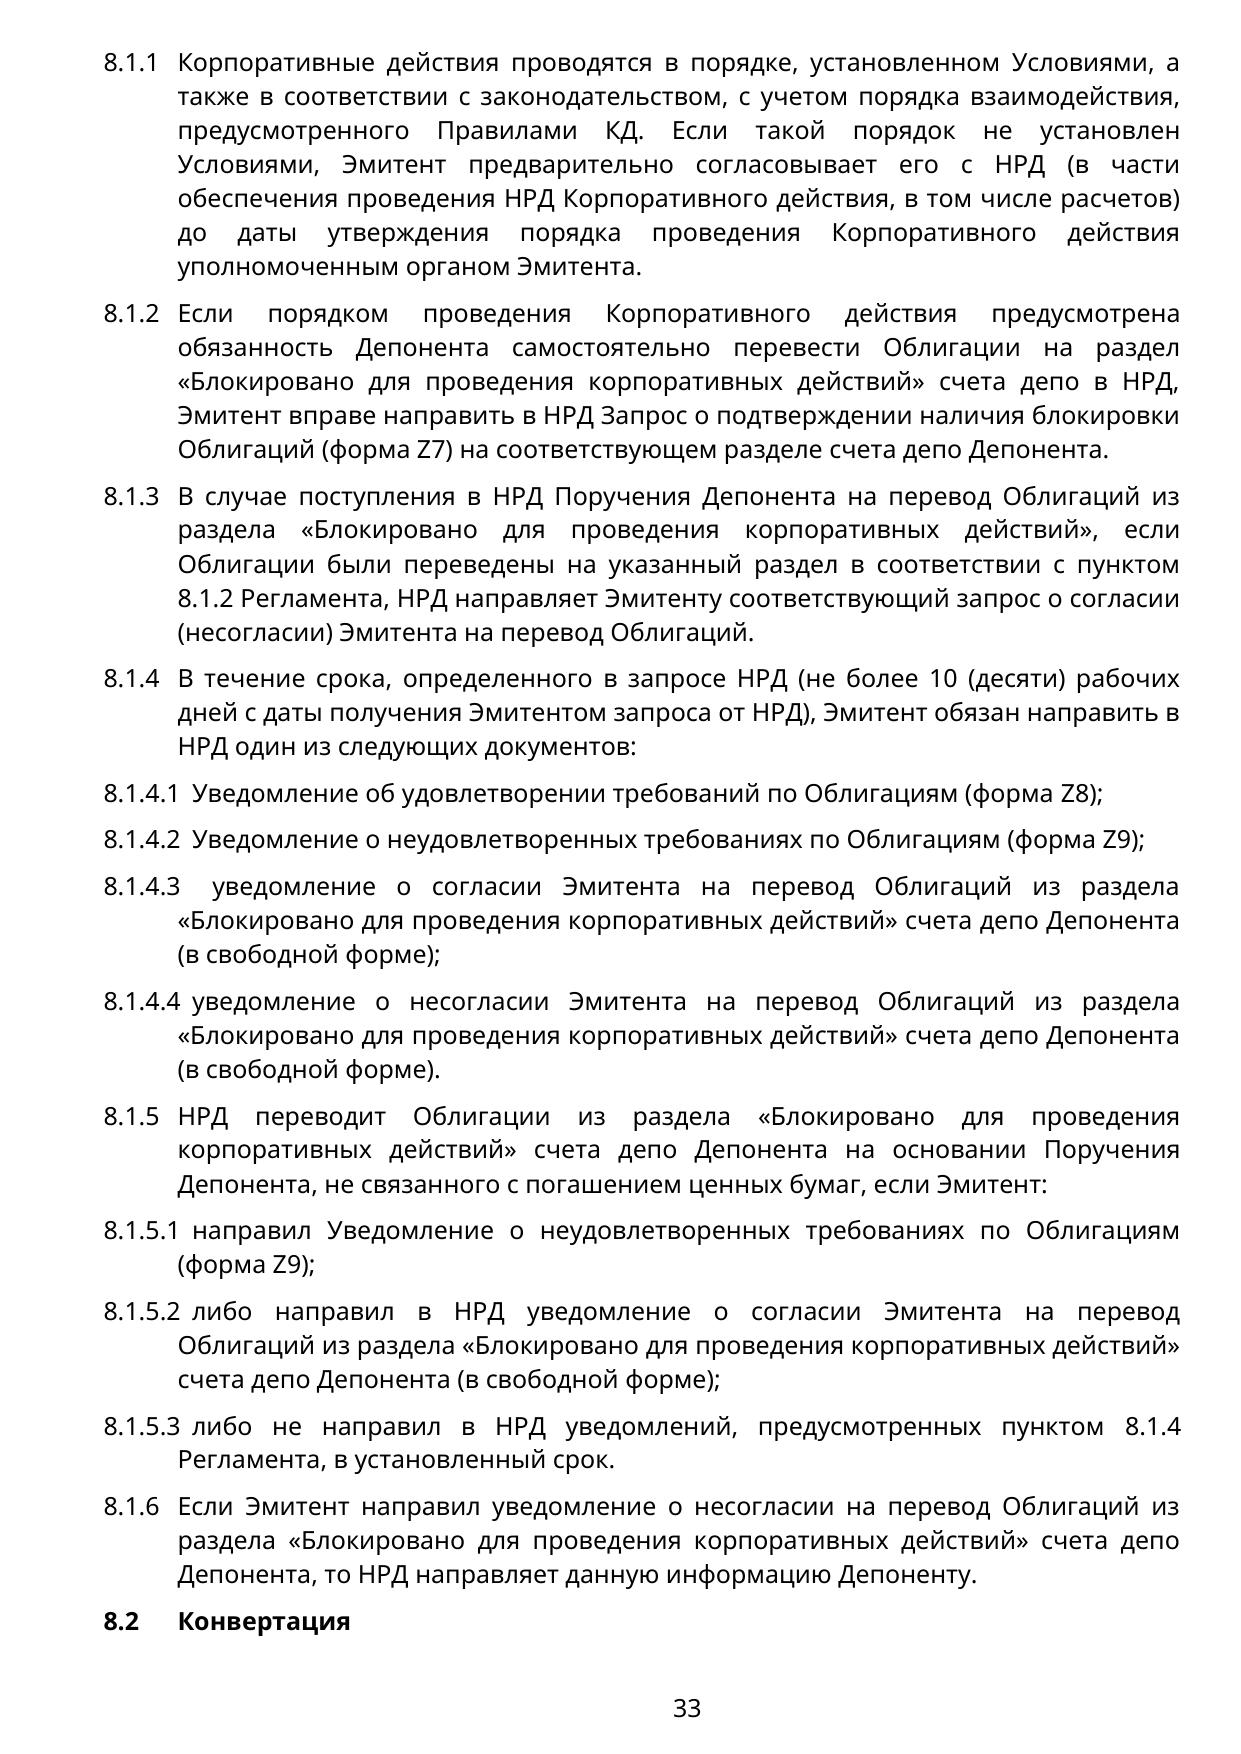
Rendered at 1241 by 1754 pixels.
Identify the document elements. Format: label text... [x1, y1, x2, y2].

list Если порядком проведения Корпоративного действия предусмотрена обязанность Депонента самостоятельно перевести Облигации на раздел «Блокировано для проведения корпоративных действий» счета депо в НРД, Эмитент вправе направить в НРД Запрос о подтверждении наличия блокировки Облигаций (форма Z7) на соответствующем разделе счета депо Депонента. [103, 295, 1181, 466]
list уведомление о несогласии Эмитента на перевод Облигаций из раздела «Блокировано для проведения корпоративных действий» счета депо Депонента (в свободной форме). [103, 983, 1181, 1086]
list Уведомление о неудовлетворенных требованиях по Облигациям (форма Z9); [103, 822, 1181, 856]
list либо направил в НРД уведомление о согласии Эмитента на перевод Облигаций из раздела «Блокировано для проведения корпоративных действий» счета депо Депонента (в свободной форме); [103, 1293, 1181, 1396]
list Уведомление об удовлетворении требований по Облигациям (форма Z8); [103, 776, 1181, 810]
list В течение срока, определенного в запросе НРД (не более 10 (десяти) рабочих дней с даты получения Эмитентом запроса от НРД), Эмитент обязан направить в НРД один из следующих документов: [103, 661, 1181, 763]
subtitle Конвертация [103, 1603, 1181, 1637]
list В случае поступления в НРД Поручения Депонента на перевод Облигаций из раздела «Блокировано для проведения корпоративных действий», если Облигации были переведены на указанный раздел в соответствии с пунктом 8.1.2 Регламента, НРД направляет Эмитенту соответствующий запрос о согласии (несогласии) Эмитента на перевод Облигаций. [103, 478, 1181, 648]
list уведомление о согласии Эмитента на перевод Облигаций из раздела «Блокировано для проведения корпоративных действий» счета депо Депонента (в свободной форме); [103, 869, 1181, 971]
list НРД переводит Облигации из раздела «Блокировано для проведения корпоративных действий» счета депо Депонента на основании Поручения Депонента, не связанного с погашением ценных бумаг, если Эмитент: [103, 1098, 1181, 1200]
list Корпоративные действия проводятся в порядке, установленном Условиями, а также в соответствии с законодательством, с учетом порядка взаимодействия, предусмотренного Правилами КД. Если такой порядок не установлен Условиями, Эмитент предварительно согласовывает его с НРД (в части обеспечения проведения НРД Корпоративного действия, в том числе расчетов) до даты утверждения порядка проведения Корпоративного действия уполномоченным органом Эмитента. [103, 44, 1181, 283]
list Если Эмитент направил уведомление о несогласии на перевод Облигаций из раздела «Блокировано для проведения корпоративных действий» счета депо Депонента, то НРД направляет данную информацию Депоненту. [103, 1489, 1181, 1591]
list направил Уведомление о неудовлетворенных требованиях по Облигациям (форма Z9); [103, 1213, 1181, 1281]
list либо не направил в НРД уведомлений, предусмотренных пунктом 8.1.4 Регламента, в установленный срок. [103, 1408, 1181, 1476]
